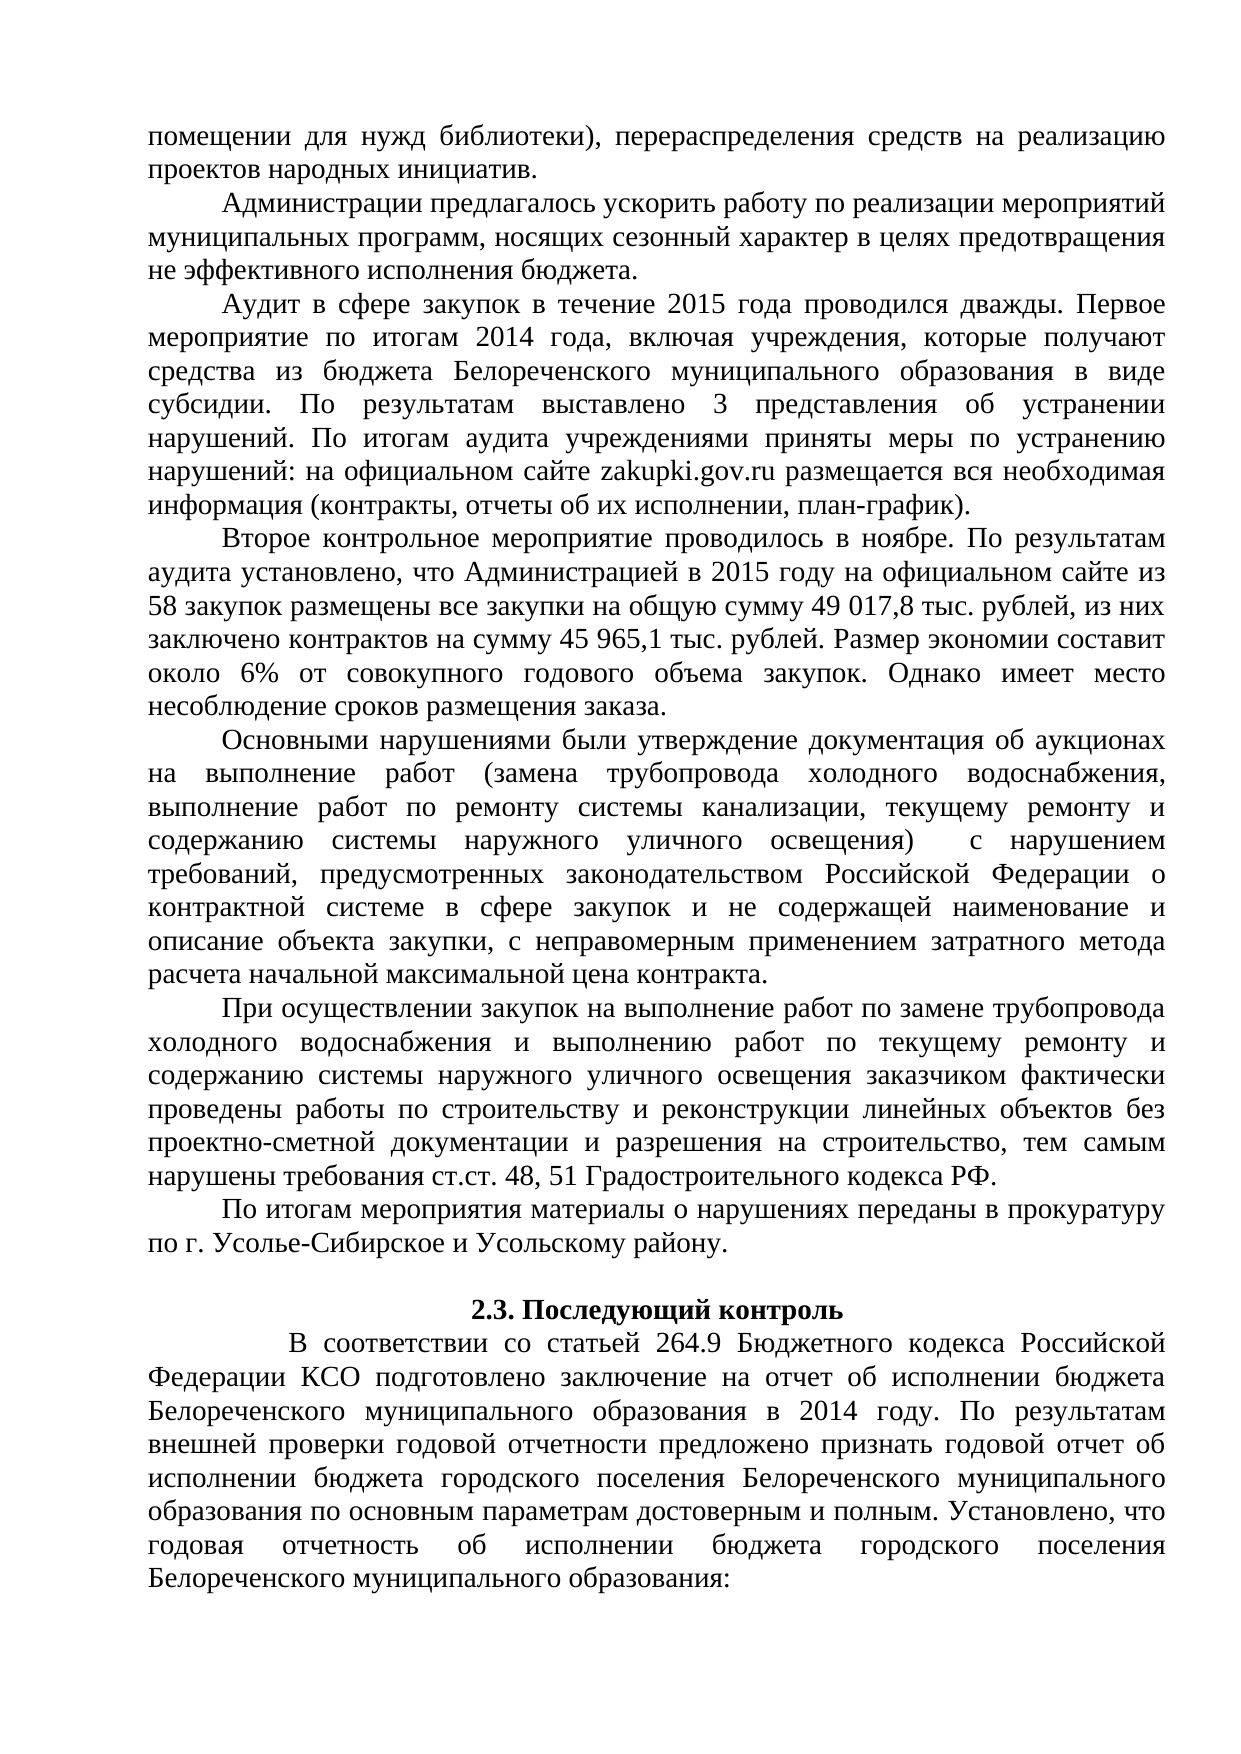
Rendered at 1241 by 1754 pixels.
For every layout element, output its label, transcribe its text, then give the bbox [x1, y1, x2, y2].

text 2.3. Последующий контроль [148, 1292, 1167, 1326]
text Второе контрольное мероприятие проводилось в ноябре. По результатам аудита установлено, что Администрацией в 2015 году на официальном сайте из 58 закупок размещены все закупки на общую сумму 49 017,8 тыс. рублей, из них заключено контрактов на сумму 45 965,1 тыс. рублей. Размер экономии составит около 6% от совокупного годового объема закупок. Однако имеет место несоблюдение сроков размещения заказа. [148, 521, 1167, 722]
text По итогам мероприятия материалы о нарушениях переданы в прокуратуру по г. Усолье-Сибирское и Усольскому району. [148, 1191, 1167, 1258]
text Основными нарушениями были утверждение документация об аукционах на выполнение работ (замена трубопровода холодного водоснабжения, выполнение работ по ремонту системы канализации, текущему ремонту и содержанию системы наружного уличного освещения) с нарушением требований, предусмотренных законодательством Российской Федерации о контрактной системе в сфере закупок и не содержащей наименование и описание объекта закупки, с неправомерным применением затратного метода расчета начальной максимальной цена контракта. [148, 722, 1167, 990]
text Администрации предлагалось ускорить работу по реализации мероприятий муниципальных программ, носящих сезонный характер в целях предотвращения не эффективного исполнения бюджета. [148, 185, 1167, 286]
text В соответствии со статьей 264.9 Бюджетного кодекса Российской Федерации КСО подготовлено заключение на отчет об исполнении бюджета Белореченского муниципального образования в 2014 году. По результатам внешней проверки годовой отчетности предложено признать годовой отчет об исполнении бюджета городского поселения Белореченского муниципального образования по основным параметрам достоверным и полным. Установлено, что годовая отчетность об исполнении бюджета городского поселения Белореченского муниципального образования: [148, 1326, 1167, 1594]
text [148, 118, 1167, 185]
text Аудит в сфере закупок в течение 2015 года проводился дважды. Первое мероприятие по итогам 2014 года, включая учреждения, которые получают средства из бюджета Белореченского муниципального образования в виде субсидии. По результатам выставлено 3 представления об устранении нарушений. По итогам аудита учреждениями приняты меры по устранению нарушений: на официальном сайте zakupki.gov.ru размещается вся необходимая информация (контракты, отчеты об их исполнении, план-график). [148, 286, 1167, 521]
text При осуществлении закупок на выполнение работ по замене трубопровода холодного водоснабжения и выполнению работ по текущему ремонту и содержанию системы наружного уличного освещения заказчиком фактически проведены работы по строительству и реконструкции линейных объектов без проектно-сметной документации и разрешения на строительство, тем самым нарушены требования ст.ст. 48, 51 Градостроительного кодекса РФ. [148, 990, 1167, 1191]
